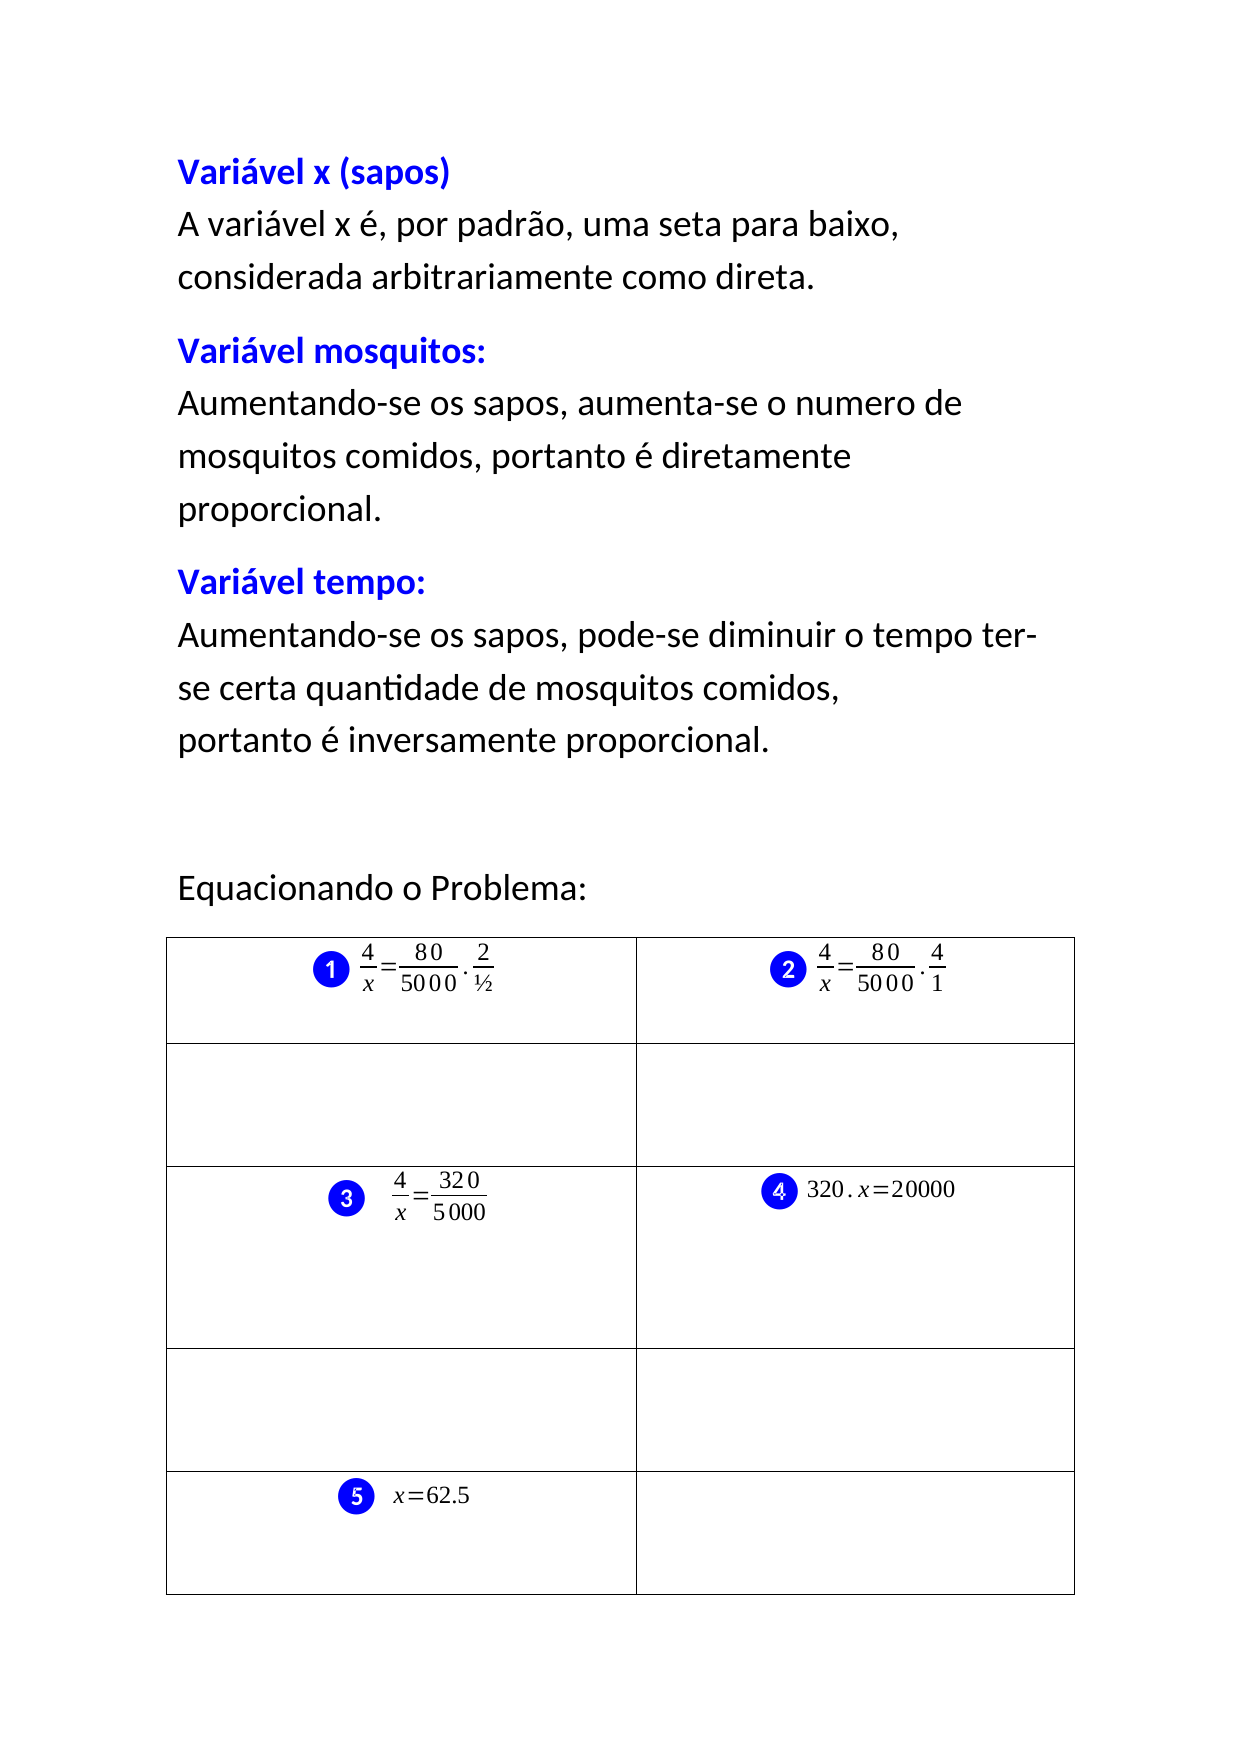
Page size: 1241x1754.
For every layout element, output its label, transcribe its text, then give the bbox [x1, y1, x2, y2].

table_cell [637, 1472, 1074, 1594]
text Variável tempo: Aumentando-se os sapos, pode-se diminuir o tempo ter-se certa quantidade de mosquitos comidos, portanto é inversamente proporcional. [177, 558, 1063, 762]
text Variável mosquitos: Aumentando-se os sapos, aumenta-se o numero de mosquitos comidos, portanto é diretamente proporcional. [177, 327, 1063, 531]
table_cell ❺ [167, 1472, 636, 1594]
text Variável x (sapos) A variável x é, por padrão, uma seta para baixo, considerada arbitrariamente como direta. [177, 148, 1063, 299]
table_cell [637, 1044, 1074, 1166]
table_header ❷ [637, 938, 1074, 1043]
table_cell [167, 1044, 636, 1166]
text Equacionando o Problema: [177, 863, 1063, 909]
table_cell [167, 1349, 636, 1471]
table_header ❶ [167, 938, 636, 1043]
table_cell ❹ [637, 1167, 1074, 1348]
table_cell [637, 1349, 1074, 1471]
table_cell ❸ [167, 1167, 636, 1348]
